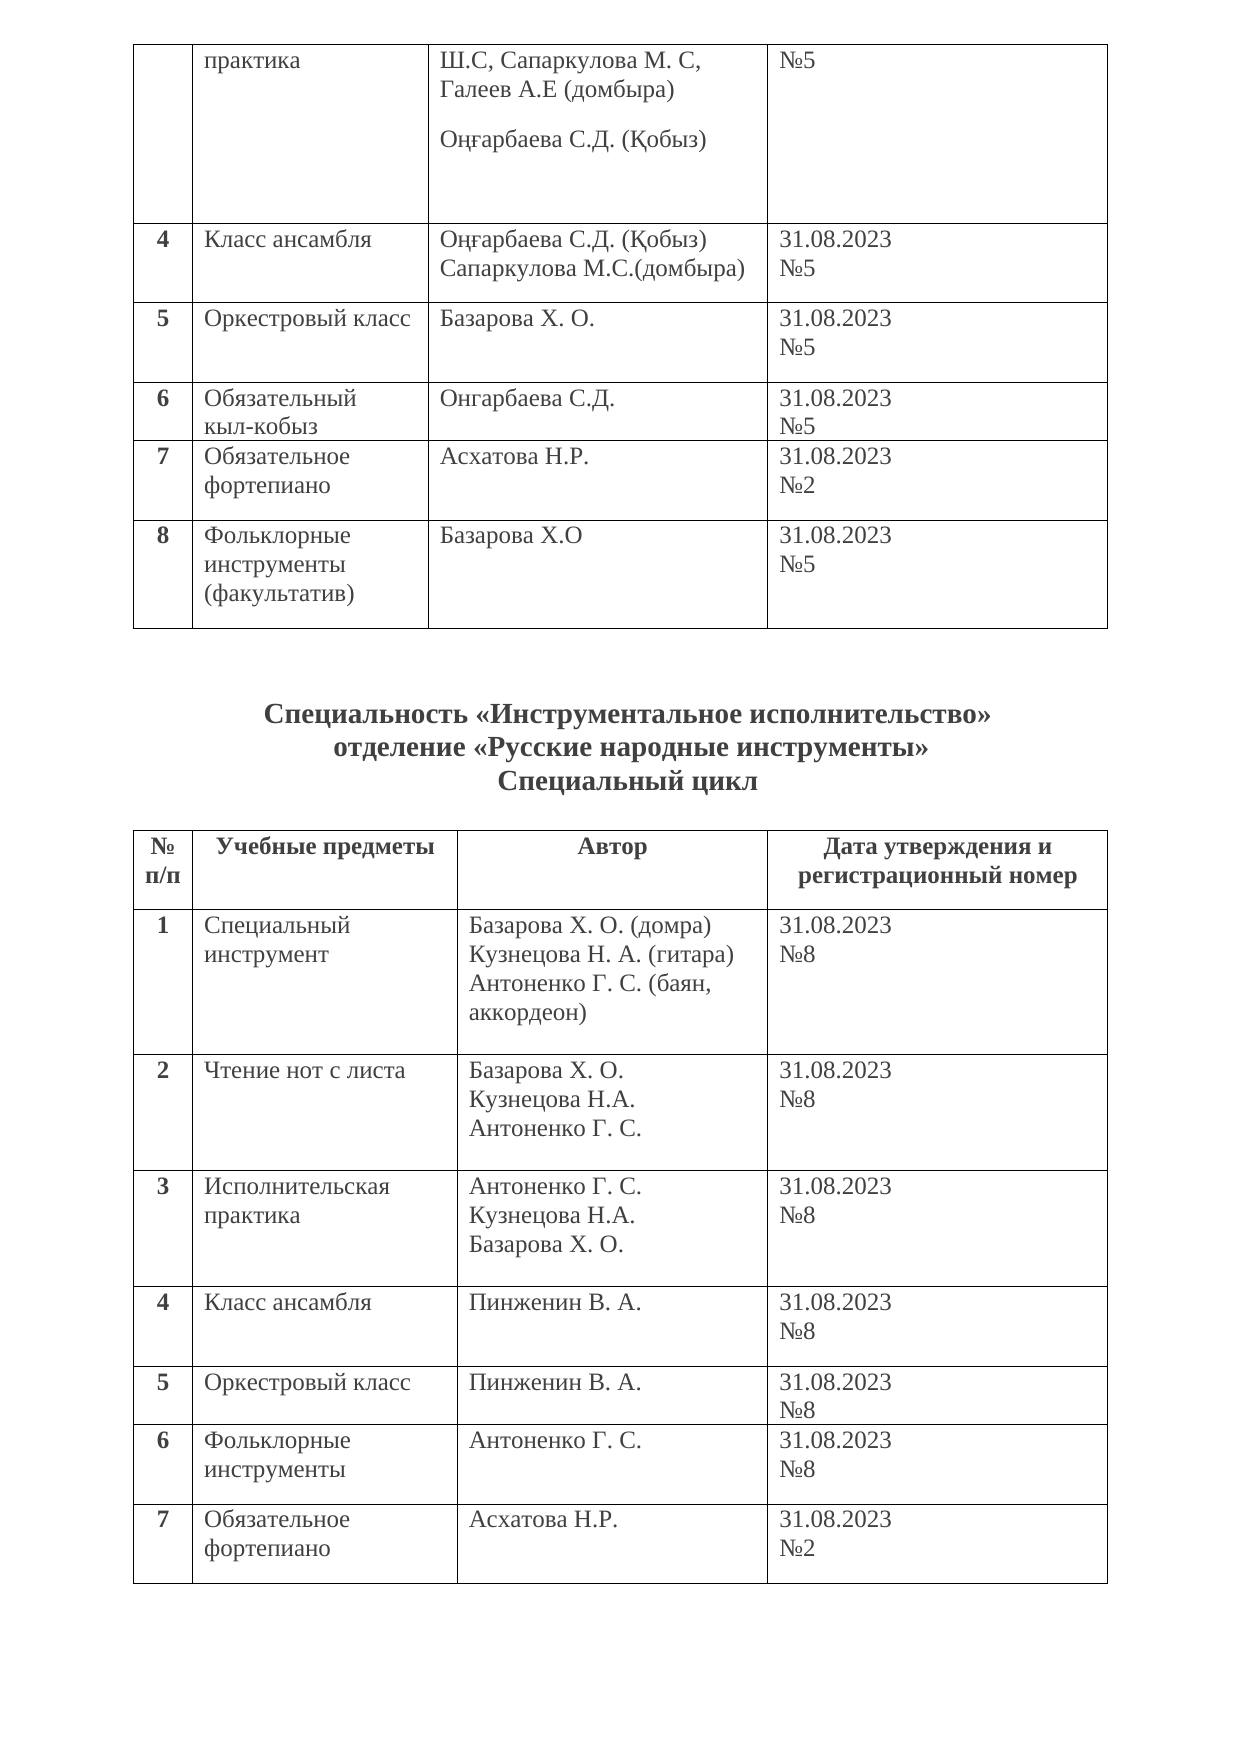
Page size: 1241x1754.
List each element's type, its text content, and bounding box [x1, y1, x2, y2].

table_cell Фольклорные инструменты [193, 1425, 457, 1503]
table_cell 7 [134, 1505, 192, 1583]
table_cell 31.08.2023 №8 [768, 1171, 1107, 1286]
table_cell 4 [134, 224, 192, 302]
table_cell Онгарбаева С.Д. [429, 383, 767, 440]
table_cell 31.08.2023 №8 [768, 1425, 1107, 1503]
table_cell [429, 45, 767, 223]
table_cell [193, 45, 428, 223]
table_cell Класс ансамбля [193, 224, 428, 302]
table_cell Антоненко Г. С. Кузнецова Н.А. Базарова Х. О. [458, 1171, 767, 1286]
table_cell 31.08.2023 №8 [768, 1287, 1107, 1366]
table_cell 31.08.2023 №5 [768, 224, 1107, 302]
table_cell Исполнительская практика [193, 1171, 457, 1286]
table_cell Антоненко Г. С. [458, 1425, 767, 1503]
table_cell Базарова Х. О. (домра) Кузнецова Н. А. (гитара) Антоненко Г. С. (баян, аккордеон) [458, 910, 767, 1054]
table_cell Обязательный кыл-кобыз [193, 383, 428, 440]
table_cell Пинженин В. А. [458, 1367, 767, 1424]
table_cell 5 [134, 1367, 192, 1424]
table_cell Оркестровый класс [193, 303, 428, 382]
text Специальность «Инструментальное исполнительство» [103, 696, 1152, 729]
text Специальный цикл [103, 763, 1152, 796]
table_cell Пинженин В. А. [458, 1287, 767, 1366]
table_cell 31.08.2023 №2 [768, 441, 1107, 519]
table_cell 6 [134, 1425, 192, 1503]
table_cell Класс ансамбля [193, 1287, 457, 1366]
table_cell Чтение нот с листа [193, 1055, 457, 1170]
table_header Учебные предметы [193, 831, 457, 909]
table_cell 7 [134, 441, 192, 519]
table_cell 1 [134, 910, 192, 1054]
table_header Дата утверждения и регистрационный номер [768, 831, 1107, 909]
table_cell 31.08.2023 №2 [768, 1505, 1107, 1583]
table_cell Базарова Х. О. [429, 303, 767, 382]
table_cell 31.08.2023 №8 [768, 1055, 1107, 1170]
table_cell Оркестровый класс [193, 1367, 457, 1424]
table_cell Обязательное фортепиано [193, 1505, 457, 1583]
table_cell 3 [134, 1171, 192, 1286]
table_cell Асхатова Н.Р. [458, 1505, 767, 1583]
table_cell 31.08.2023 №8 [768, 910, 1107, 1054]
table_cell 31.08.2023 №8 [768, 1367, 1107, 1424]
table_cell Специальный инструмент [193, 910, 457, 1054]
table_cell Оңғарбаева С.Д. (Қобыз) Сапаркулова М.С.(домбыра) [429, 224, 767, 302]
table_cell 6 [134, 383, 192, 440]
table_cell Базарова Х.О [429, 521, 767, 628]
table_cell Обязательное фортепиано [193, 441, 428, 519]
table_cell 31.08.2023 №5 [768, 45, 1107, 223]
table_cell Базарова Х. О. Кузнецова Н.А. Антоненко Г. С. [458, 1055, 767, 1170]
table_cell 5 [134, 303, 192, 382]
table_cell 31.08.2023 №5 [768, 521, 1107, 628]
table_cell 31.08.2023 №5 [768, 303, 1107, 382]
table_cell Асхатова Н.Р. [429, 441, 767, 519]
table_header Автор [458, 831, 767, 909]
table_cell 8 [134, 521, 192, 628]
table_cell Фольклорные инструменты (факультатив) [193, 521, 428, 628]
table_cell 31.08.2023 №5 [768, 383, 1107, 440]
table_cell 3 [134, 45, 192, 223]
text отделение «Русские народные инструменты» [103, 729, 1152, 763]
table_cell 4 [134, 1287, 192, 1366]
table_cell 2 [134, 1055, 192, 1170]
table_header № п/п [134, 831, 192, 909]
